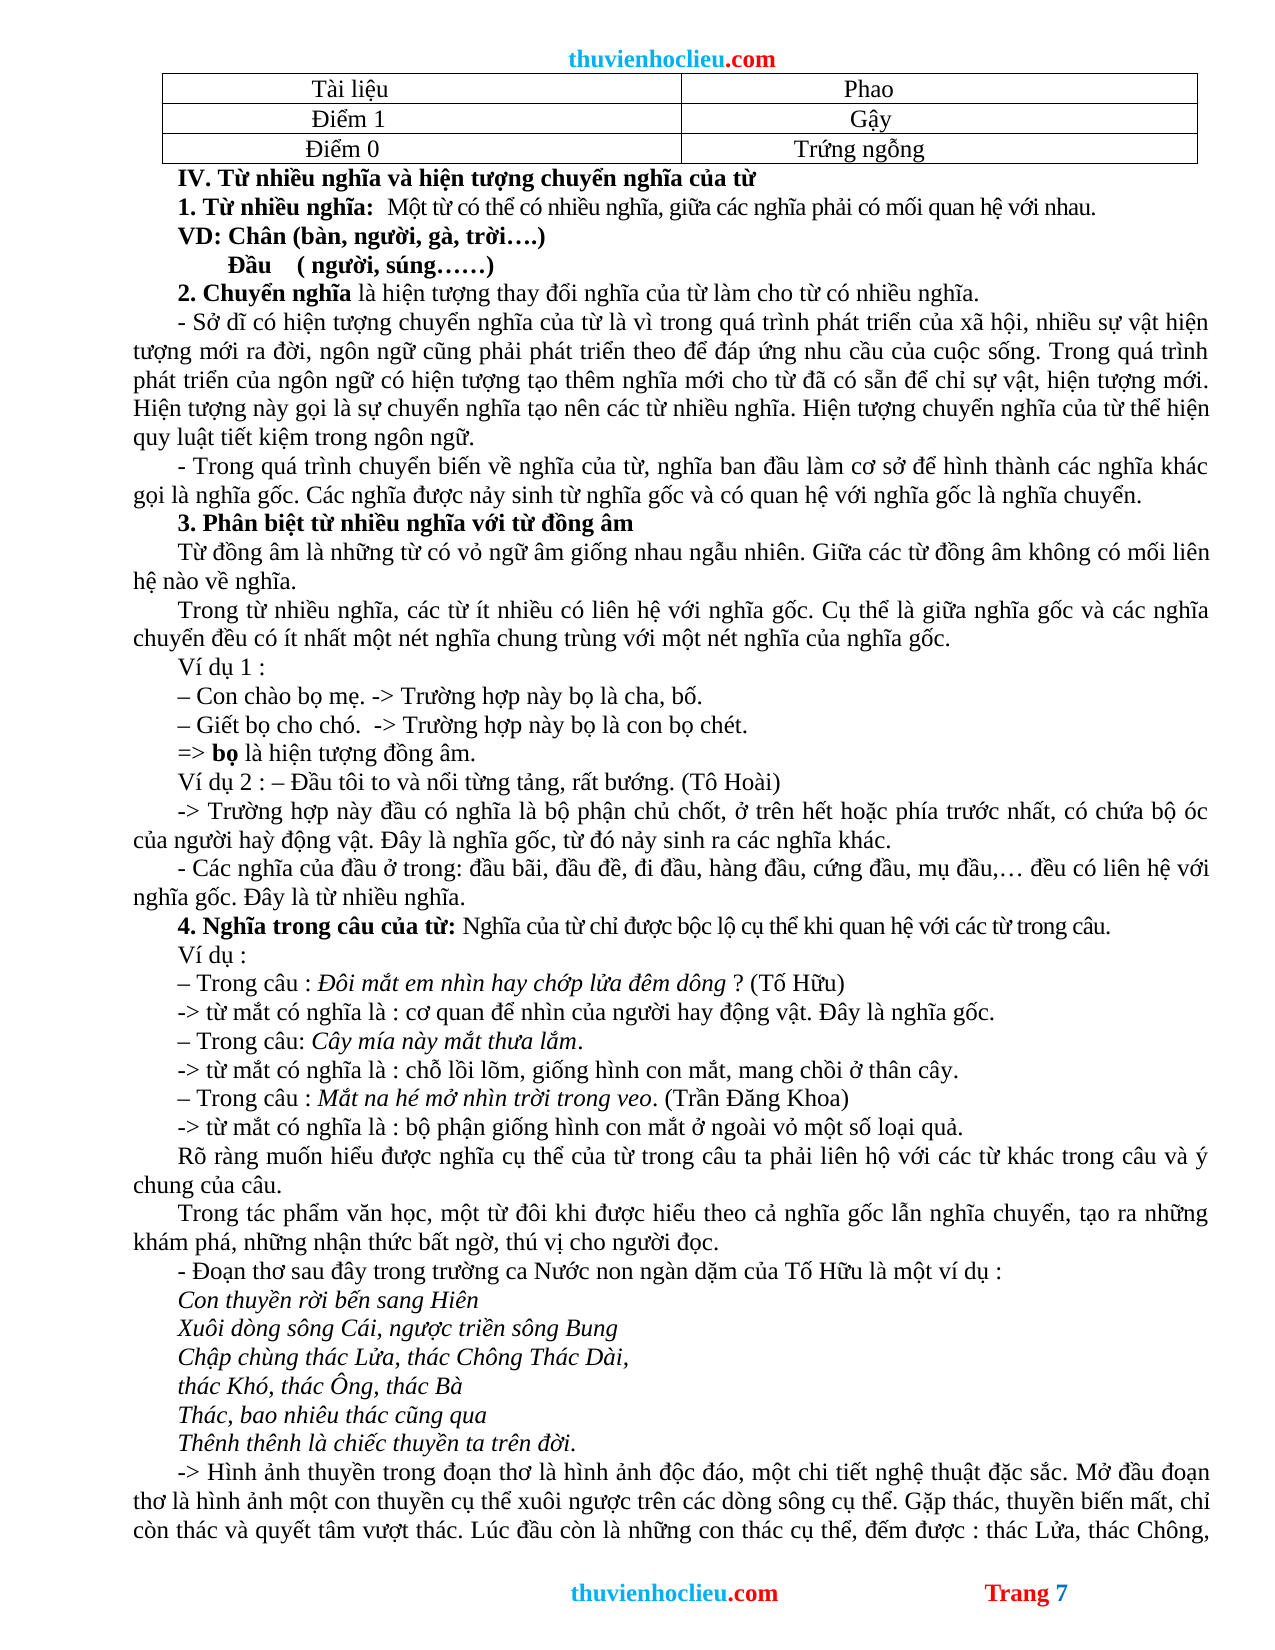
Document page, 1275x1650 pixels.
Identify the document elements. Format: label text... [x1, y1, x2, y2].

text Ví dụ 1 : [133, 652, 1211, 681]
text Từ đồng âm là những từ có vỏ ngữ âm giống nhau ngẫu nhiên. Giữa các từ đồng âm không có mối liên hệ nào về nghĩa. [133, 537, 1211, 595]
text - Trong quá trình chuyển biến về nghĩa của từ, nghĩa ban đầu làm cơ sở để hình thành các nghĩa khác gọi là nghĩa gốc. Các nghĩa được nảy sinh từ nghĩa gốc và có quan hệ với nghĩa gốc là nghĩa chuyển. [133, 451, 1211, 508]
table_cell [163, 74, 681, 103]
text - Sở dĩ có hiện tượng chuyển nghĩa của từ là vì trong quá trình phát triển của xã hội, nhiều sự vật hiện tượng mới ra đời, ngôn ngữ cũng phải phát triển theo để đáp ứng nhu cầu của cuộc sống. Trong quá trình phát triển của ngôn ngữ có hiện tượng tạo thêm nghĩa mới cho từ đã có sẵn để chỉ sự vật, hiện tượng mới. Hiện tượng này gọi là sự chuyển nghĩa tạo nên các từ nhiều nghĩa. Hiện tượng chuyển nghĩa của từ thể hiện quy luật tiết kiệm trong ngôn ngữ. [133, 307, 1211, 451]
text Ví dụ : [133, 940, 1211, 968]
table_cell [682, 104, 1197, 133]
text 4. Nghĩa trong câu của từ: Nghĩa của từ chỉ được bộc lộ cụ thể khi quan hệ với các từ trong câu. [133, 911, 1211, 940]
text Rõ ràng muốn hiểu được nghĩa cụ thể của từ trong câu ta phải liên hộ với các từ khác trong câu và ý chung của câu. [133, 1141, 1211, 1198]
text -> Trường hợp này đầu có nghĩa là bộ phận chủ chốt, ở trên hết hoặc phía trước nhất, có chứa bộ óc của người haỳ động vật. Đây là nghĩa gốc, từ đó nảy sinh ra các nghĩa khác. [133, 796, 1211, 853]
text – Trong câu : Mắt na hé mở nhìn trời trong veo. (Trần Đăng Khoa) [133, 1083, 1211, 1112]
text Chập chùng thác Lửa, thác Chông Thác Dài, [133, 1342, 1211, 1371]
text 1. Từ nhiều nghĩa: Một từ có thể có nhiều nghĩa, giữa các nghĩa phải có mối quan hệ với nhau. [133, 192, 1211, 221]
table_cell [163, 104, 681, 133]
text – Giết bọ cho chó. -> Trường hợp này bọ là con bọ chét. [133, 710, 1211, 738]
text 2. Chuyển nghĩa là hiện tượng thay đổi nghĩa của từ làm cho từ có nhiều nghĩa. [133, 278, 1211, 307]
text thác Khó, thác Ông, thác Bà [133, 1371, 1211, 1400]
text -> từ mắt có nghĩa là : bộ phận giống hình con mắt ở ngoài vỏ một số loại quả. [133, 1112, 1211, 1141]
text Thênh thênh là chiếc thuyền ta trên đời. [133, 1428, 1211, 1457]
text -> từ mắt có nghĩa là : cơ quan để nhìn của người hay động vật. Đây là nghĩa gốc. [133, 997, 1211, 1026]
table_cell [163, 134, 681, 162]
text Thác, bao nhiêu thác cũng qua [133, 1400, 1211, 1428]
text - Các nghĩa của đầu ở trong: đầu bãi, đầu đề, đi đầu, hàng đầu, cứng đầu, mụ đầu,… đều có liên hệ với nghĩa gốc. Đây là từ nhiều nghĩa. [133, 853, 1211, 911]
text Trong tác phẩm văn học, một từ đôi khi được hiểu theo cả nghĩa gốc lẫn nghĩa chuyển, tạo ra những khám phá, những nhận thức bất ngờ, thú vị cho người đọc. [133, 1198, 1211, 1256]
text Xuôi dòng sông Cái, ngược triền sông Bung [133, 1313, 1211, 1342]
text Trong từ nhiều nghĩa, các từ ít nhiều có liên hệ với nghĩa gốc. Cụ thể là giữa nghĩa gốc và các nghĩa chuyển đều có ít nhất một nét nghĩa chung trùng với một nét nghĩa của nghĩa gốc. [133, 595, 1211, 652]
text -> từ mắt có nghĩa là : chỗ lồi lõm, giống hình con mắt, mang chồi ở thân cây. [133, 1055, 1211, 1083]
text Ví dụ 2 : – Đầu tôi to và nổi từng tảng, rất bướng. (Tô Hoài) [133, 767, 1211, 796]
text - Đoạn thơ sau đây trong trường ca Nước non ngàn dặm của Tố Hữu là một ví dụ : [133, 1256, 1211, 1285]
text – Trong câu : Đôi mắt em nhìn hay chớp lửa đêm dông ? (Tố Hữu) [133, 968, 1211, 997]
text => bọ là hiện tượng đồng âm. [133, 738, 1211, 767]
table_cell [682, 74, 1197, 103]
text – Con chào bọ mẹ. -> Trường hợp này bọ là cha, bố. [133, 681, 1211, 710]
text 3. Phân biệt từ nhiều nghĩa với từ đồng âm [133, 508, 1211, 537]
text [133, 1457, 1211, 1543]
list Đầu ( người, súng……) [133, 250, 1211, 278]
text – Trong câu: Cây mía này mắt thưa lắm. [133, 1026, 1211, 1055]
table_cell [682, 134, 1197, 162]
text Con thuyền rời bến sang Hiên [133, 1285, 1211, 1313]
list VD: Chân (bàn, người, gà, trời….) [133, 221, 1211, 250]
text IV. Từ nhiều nghĩa và hiện tượng chuyển nghĩa của từ [133, 163, 1211, 192]
